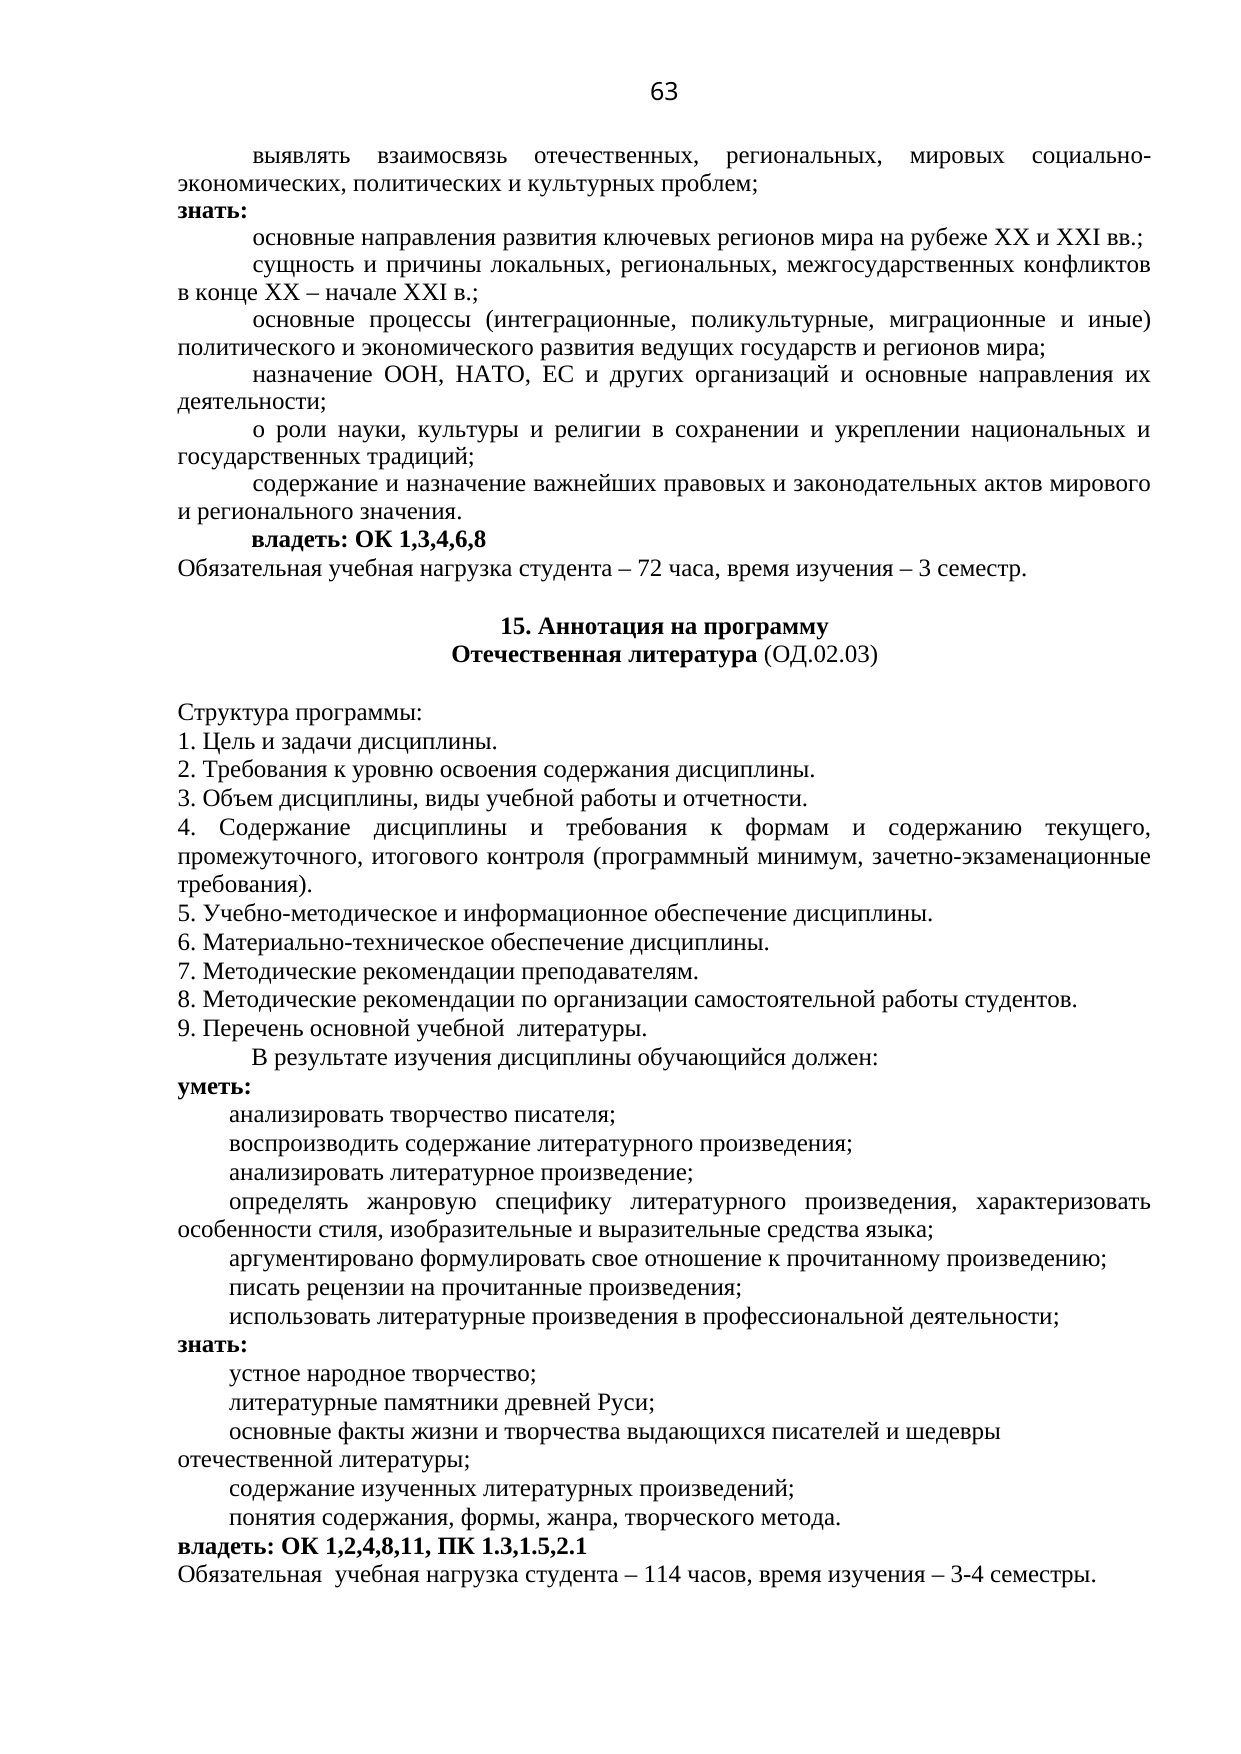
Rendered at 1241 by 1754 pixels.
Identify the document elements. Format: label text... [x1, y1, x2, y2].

text владеть: ОК 1,2,4,8,11, ПК 1.3,1.5,2.1 [177, 1531, 1152, 1559]
text о роли науки, культуры и религии в сохранении и укреплении национальных и государственных традиций; [177, 415, 1152, 470]
text назначение ООН, НАТО, ЕС и других организаций и основные направления их деятельности; [177, 361, 1152, 415]
text 15. Аннотация на программу [177, 611, 1152, 639]
text основные факты жизни и творчества выдающихся писателей и шедевры отечественной литературы; [177, 1416, 1152, 1473]
text устное народное творчество; [177, 1358, 1152, 1387]
text В результате изучения дисциплины обучающийся должен: [177, 1042, 1152, 1071]
text анализировать литературное произведение; [177, 1157, 1152, 1186]
text 5. Учебно-методическое и информационное обеспечение дисциплины. [177, 898, 1152, 927]
text воспроизводить содержание литературного произведения; [177, 1128, 1152, 1157]
text знать: [177, 197, 1152, 224]
text анализировать творчество писателя; [177, 1099, 1152, 1128]
text аргументировано формулировать свое отношение к прочитанному произведению; [177, 1243, 1152, 1272]
text 8. Методические рекомендации по организации самостоятельной работы студентов. [177, 984, 1152, 1013]
text 3. Объем дисциплины, виды учебной работы и отчетности. [177, 783, 1152, 812]
text 9. Перечень основной учебной литературы. [177, 1013, 1152, 1042]
text 7. Методические рекомендации преподавателям. [177, 956, 1152, 984]
text знать: [177, 1329, 1152, 1358]
text содержание изученных литературных произведений; [177, 1473, 1152, 1502]
text выявлять взаимосвязь отечественных, региональных, мировых социально-экономических, политических и культурных проблем; [177, 142, 1152, 197]
text основные направления развития ключевых регионов мира на рубеже XX и XXI вв.; [177, 224, 1152, 251]
text 4. Содержание дисциплины и требования к формам и содержанию текущего, промежуточного, итогового контроля (программный минимум, зачетно-экзаменационные требования). [177, 812, 1152, 898]
text 1. Цель и задачи дисциплины. [177, 726, 1152, 754]
text понятия содержания, формы, жанра, творческого метода. [177, 1502, 1152, 1531]
text сущность и причины локальных, региональных, межгосударственных конфликтов в конце XX – начале XXI в.; [177, 251, 1152, 306]
text основные процессы (интеграционные, поликультурные, миграционные и иные) политического и экономического развития ведущих государств и регионов мира; [177, 306, 1152, 361]
text 2. Требования к уровню освоения содержания дисциплины. [177, 754, 1152, 783]
text уметь: [177, 1071, 1152, 1099]
text использовать литературные произведения в профессиональной деятельности; [177, 1301, 1152, 1329]
text содержание и назначение важнейших правовых и законодательных актов мирового и регионального значения. [177, 470, 1152, 524]
text владеть: ОК 1,3,4,6,8 [177, 524, 1152, 553]
text Обязательная учебная нагрузка студента – 72 часа, время изучения – 3 семестр. [177, 553, 1152, 582]
text определять жанровую специфику литературного произведения, характеризовать особенности стиля, изобразительные и выразительные средства языка; [177, 1186, 1152, 1243]
text писать рецензии на прочитанные произведения; [177, 1272, 1152, 1301]
text Обязательная учебная нагрузка студента – 114 часов, время изучения – 3-4 семестры. [177, 1559, 1152, 1588]
text литературные памятники древней Руси; [177, 1387, 1152, 1416]
text Отечественная литература (ОД.02.03) [177, 639, 1152, 668]
text 6. Материально-техническое обеспечение дисциплины. [177, 927, 1152, 956]
text Структура программы: [177, 697, 1152, 726]
